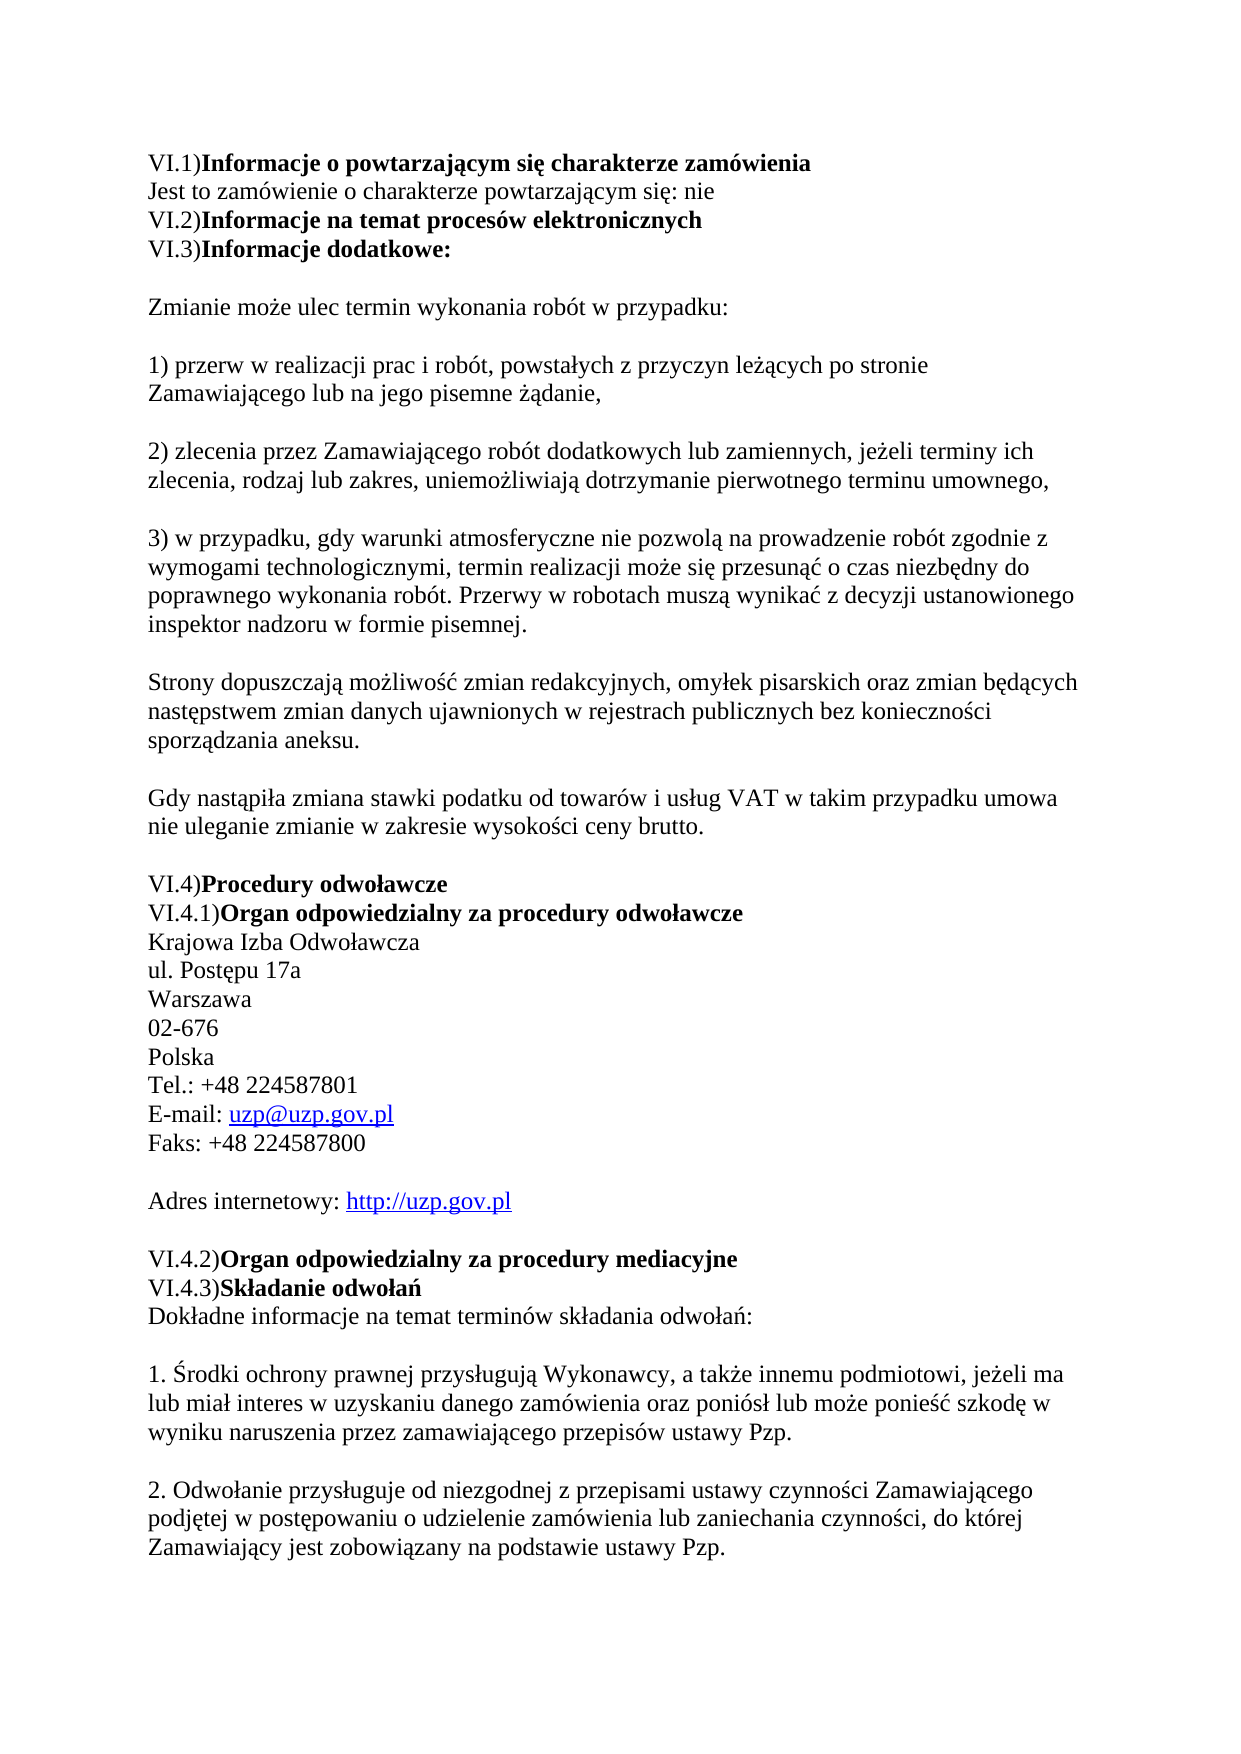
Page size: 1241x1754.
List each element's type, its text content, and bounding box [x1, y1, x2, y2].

text VI.2)Informacje na temat procesów elektronicznych [148, 205, 1093, 234]
text 1) przerw w realizacji prac i robót, powstałych z przyczyn leżących po stronie Zamawiającego lub na jego pisemne żądanie, [148, 350, 1093, 407]
text VI.4)Procedury odwoławcze [148, 869, 1093, 898]
text VI.4.3)Składanie odwołań [148, 1273, 1093, 1301]
text 2) zlecenia przez Zamawiającego robót dodatkowych lub zamiennych, jeżeli terminy ich zlecenia, rodzaj lub zakres, uniemożliwiają dotrzymanie pierwotnego terminu umownego, [148, 436, 1093, 494]
text Adres internetowy: http://uzp.gov.pl [148, 1186, 1093, 1215]
text Gdy nastąpiła zmiana stawki podatku od towarów i usług VAT w takim przypadku umowa nie uleganie zmianie w zakresie wysokości ceny brutto. [148, 783, 1093, 840]
text Strony dopuszczają możliwość zmian redakcyjnych, omyłek pisarskich oraz zmian będących następstwem zmian danych ujawnionych w rejestrach publicznych bez konieczności sporządzania aneksu. [148, 667, 1093, 753]
text VI.4.2)Organ odpowiedzialny za procedury mediacyjne [148, 1244, 1093, 1273]
text VI.3)Informacje dodatkowe: [148, 234, 1093, 263]
text 1. Środki ochrony prawnej przysługują Wykonawcy, a także innemu podmiotowi, jeżeli ma lub miał interes w uzyskaniu danego zamówienia oraz poniósł lub może ponieść szkodę w wyniku naruszenia przez zamawiającego przepisów ustawy Pzp. [148, 1359, 1093, 1446]
text Jest to zamówienie o charakterze powtarzającym się: nie [148, 176, 1093, 205]
text VI.4.1)Organ odpowiedzialny za procedury odwoławcze [148, 898, 1093, 927]
text Dokładne informacje na temat terminów składania odwołań: [148, 1301, 1093, 1330]
text 3) w przypadku, gdy warunki atmosferyczne nie pozwolą na prowadzenie robót zgodnie z wymogami technologicznymi, termin realizacji może się przesunąć o czas niezbędny do poprawnego wykonania robót. Przerwy w robotach muszą wynikać z decyzji ustanowionego inspektor nadzoru w formie pisemnej. [148, 523, 1093, 638]
text Krajowa Izba Odwoławcza ul. Postępu 17a Warszawa 02-676 Polska Tel.: +48 224587801 E-mail: uzp@uzp.gov.pl Faks: +48 224587800 [148, 927, 1093, 1157]
text VI.1)Informacje o powtarzającym się charakterze zamówienia [148, 148, 1093, 176]
text 2. Odwołanie przysługuje od niezgodnej z przepisami ustawy czynności Zamawiającego podjętej w postępowaniu o udzielenie zamówienia lub zaniechania czynności, do której Zamawiający jest zobowiązany na podstawie ustawy Pzp. [148, 1475, 1093, 1561]
text Zmianie może ulec termin wykonania robót w przypadku: [148, 292, 1093, 321]
